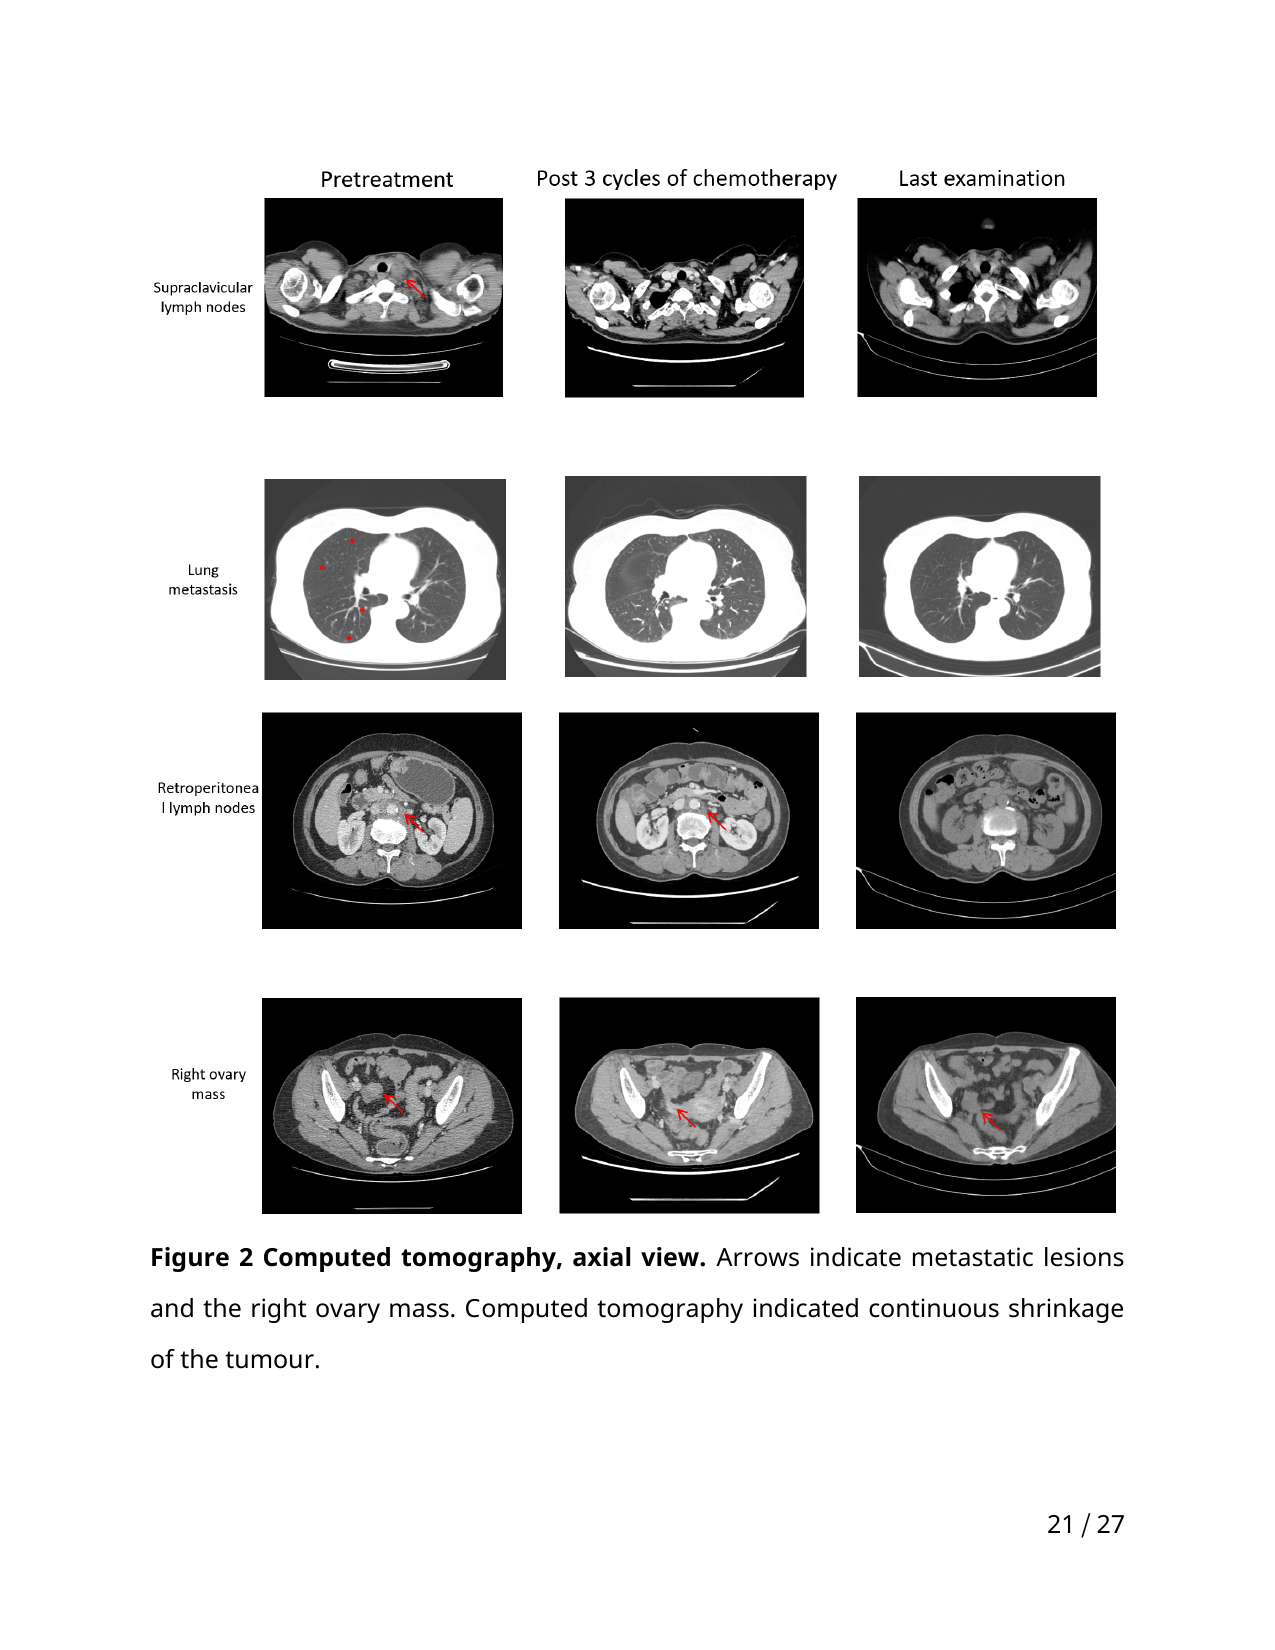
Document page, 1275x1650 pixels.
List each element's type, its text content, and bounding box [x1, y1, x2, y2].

picture [150, 150, 1108, 693]
picture [150, 706, 1125, 1226]
text Figure 2 Computed tomography, axial view. Arrows indicate metastatic lesions and the right ovary mass. Computed tomography indicated continuous shrinkage of the tumour. [150, 1239, 1125, 1376]
